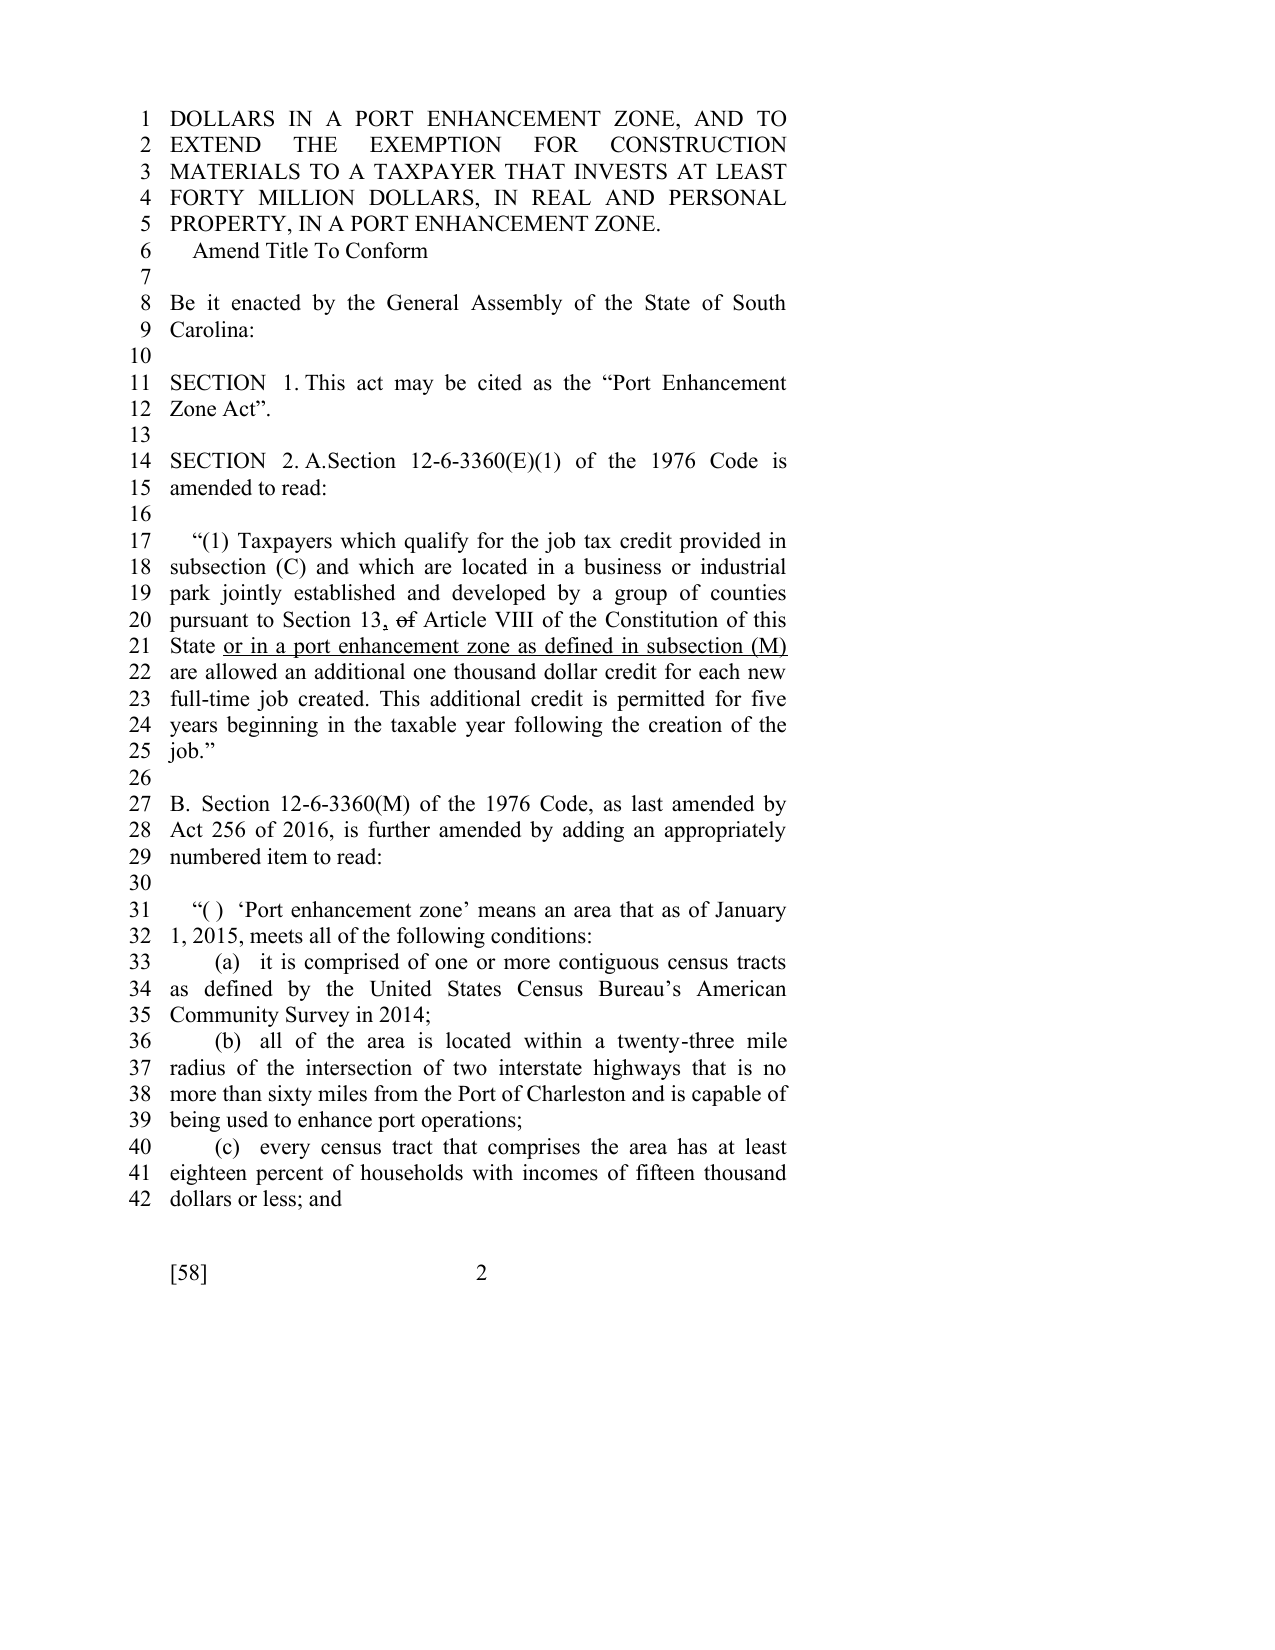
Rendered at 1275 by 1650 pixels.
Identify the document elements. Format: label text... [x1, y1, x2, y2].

text “(1) Taxpayers which qualify for the job tax credit provided in subsection (C) and which are located in a business or industrial park jointly established and developed by a group of counties pursuant to Section 13, of Article VIII of the Constitution of this State or in a port enhancement zone as defined in subsection (M) are allowed an additional one thousand dollar credit for each new full-time job created. This additional credit is permitted for five years beginning in the taxable year following the creation of the job.” [169, 527, 787, 764]
text Be it enacted by the General Assembly of the State of South Carolina: [169, 289, 787, 342]
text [169, 105, 787, 237]
text B. Section 12-6-3360(M) of the 1976 Code, as last amended by Act 256 of 2016, is further amended by adding an appropriately numbered item to read: [169, 790, 787, 869]
text (b) all of the area is located within a twenty-three mile radius of the intersection of two interstate highways that is no more than sixty miles from the Port of Charleston and is capable of being used to enhance port operations; [169, 1027, 787, 1133]
text (a) it is comprised of one or more contiguous census tracts as defined by the United States Census Bureau’s American Community Survey in 2014; [169, 948, 787, 1027]
text Amend Title To Conform [169, 237, 787, 263]
text (c) every census tract that comprises the area has at least eighteen percent of households with incomes of fifteen thousand dollars or less; and [169, 1133, 787, 1212]
text SECTION 2. A. Section 12-6-3360(E)(1) of the 1976 Code is amended to read: [169, 448, 787, 500]
text SECTION 1. This act may be cited as the “Port Enhancement Zone Act”. [169, 368, 787, 421]
text “( ) ‘Port enhancement zone’ means an area that as of January 1, 2015, meets all of the following conditions: [169, 896, 787, 948]
